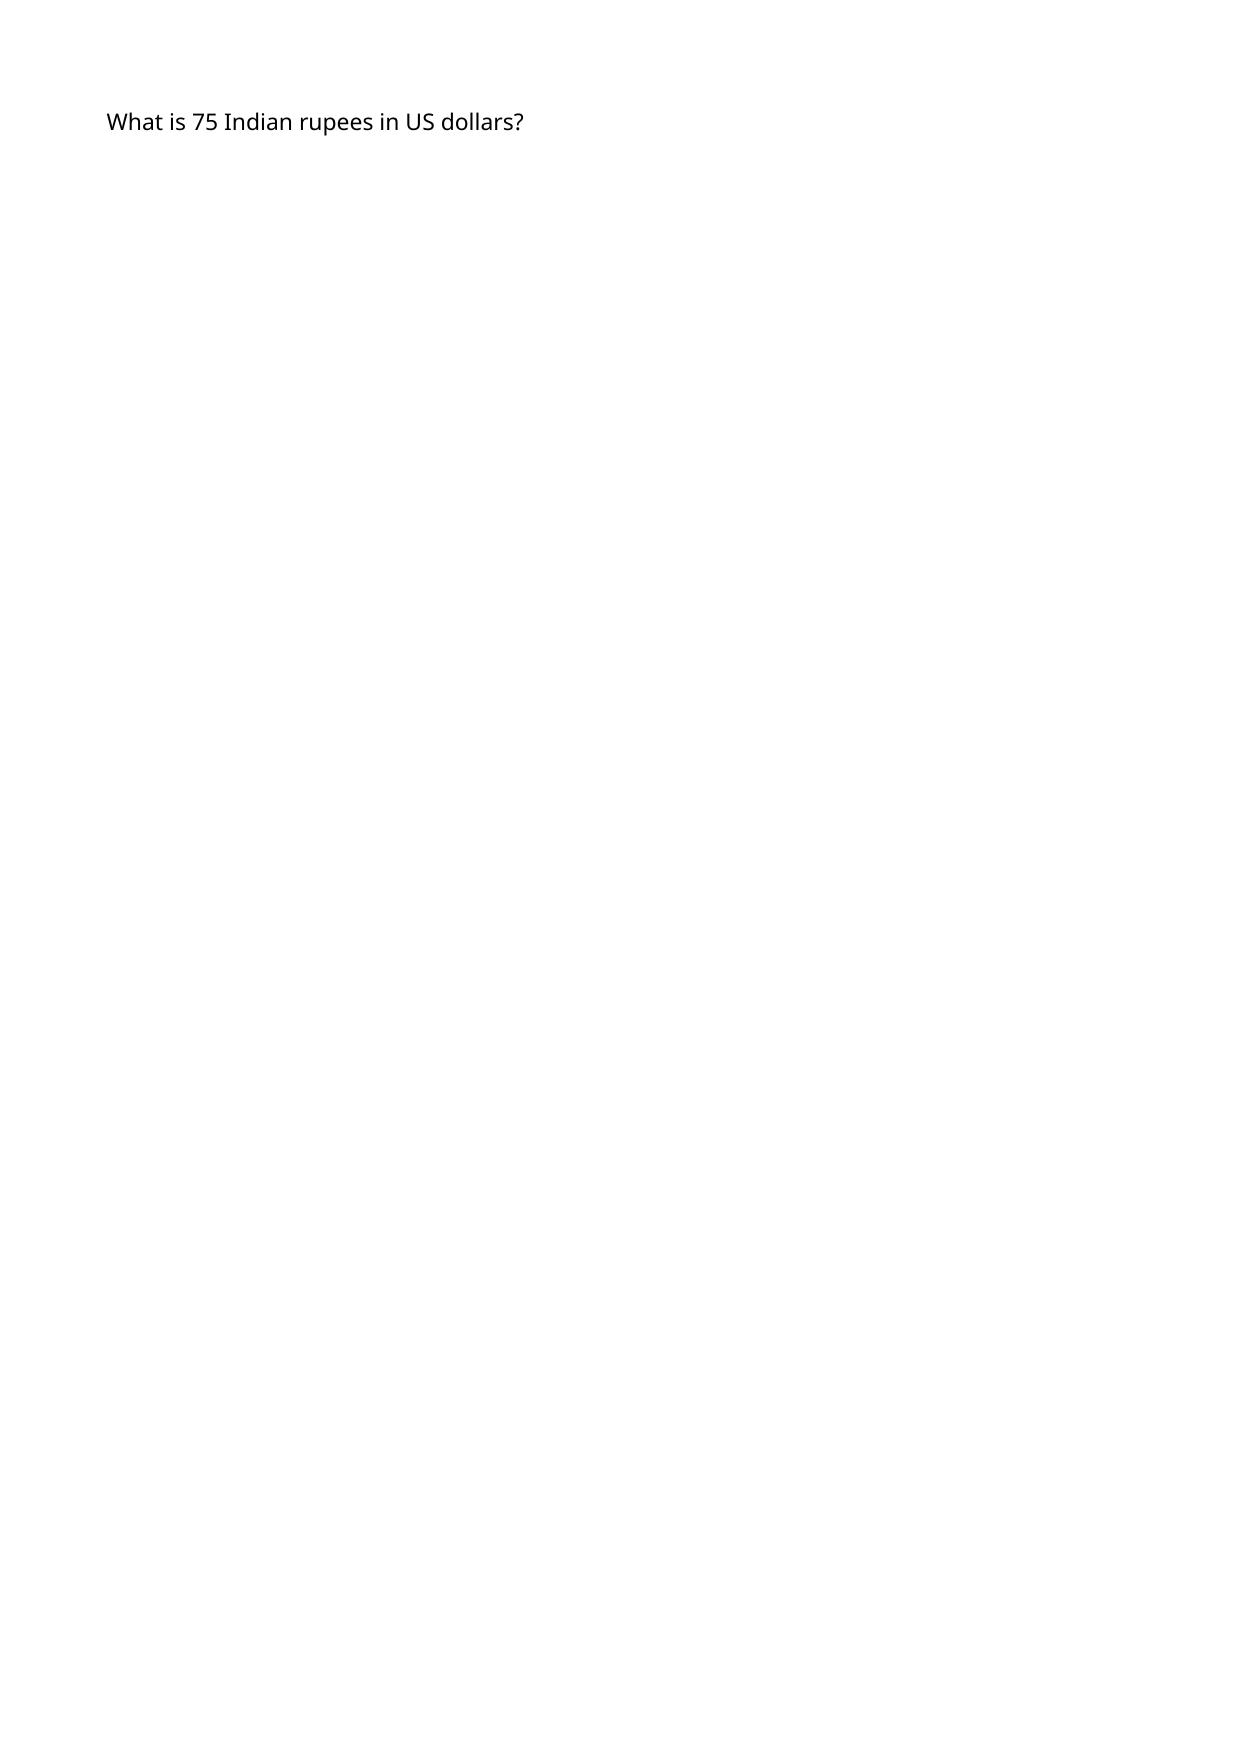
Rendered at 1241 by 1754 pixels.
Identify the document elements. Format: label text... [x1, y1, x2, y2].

text What is 75 Indian rupees in US dollars? [106, 106, 583, 138]
